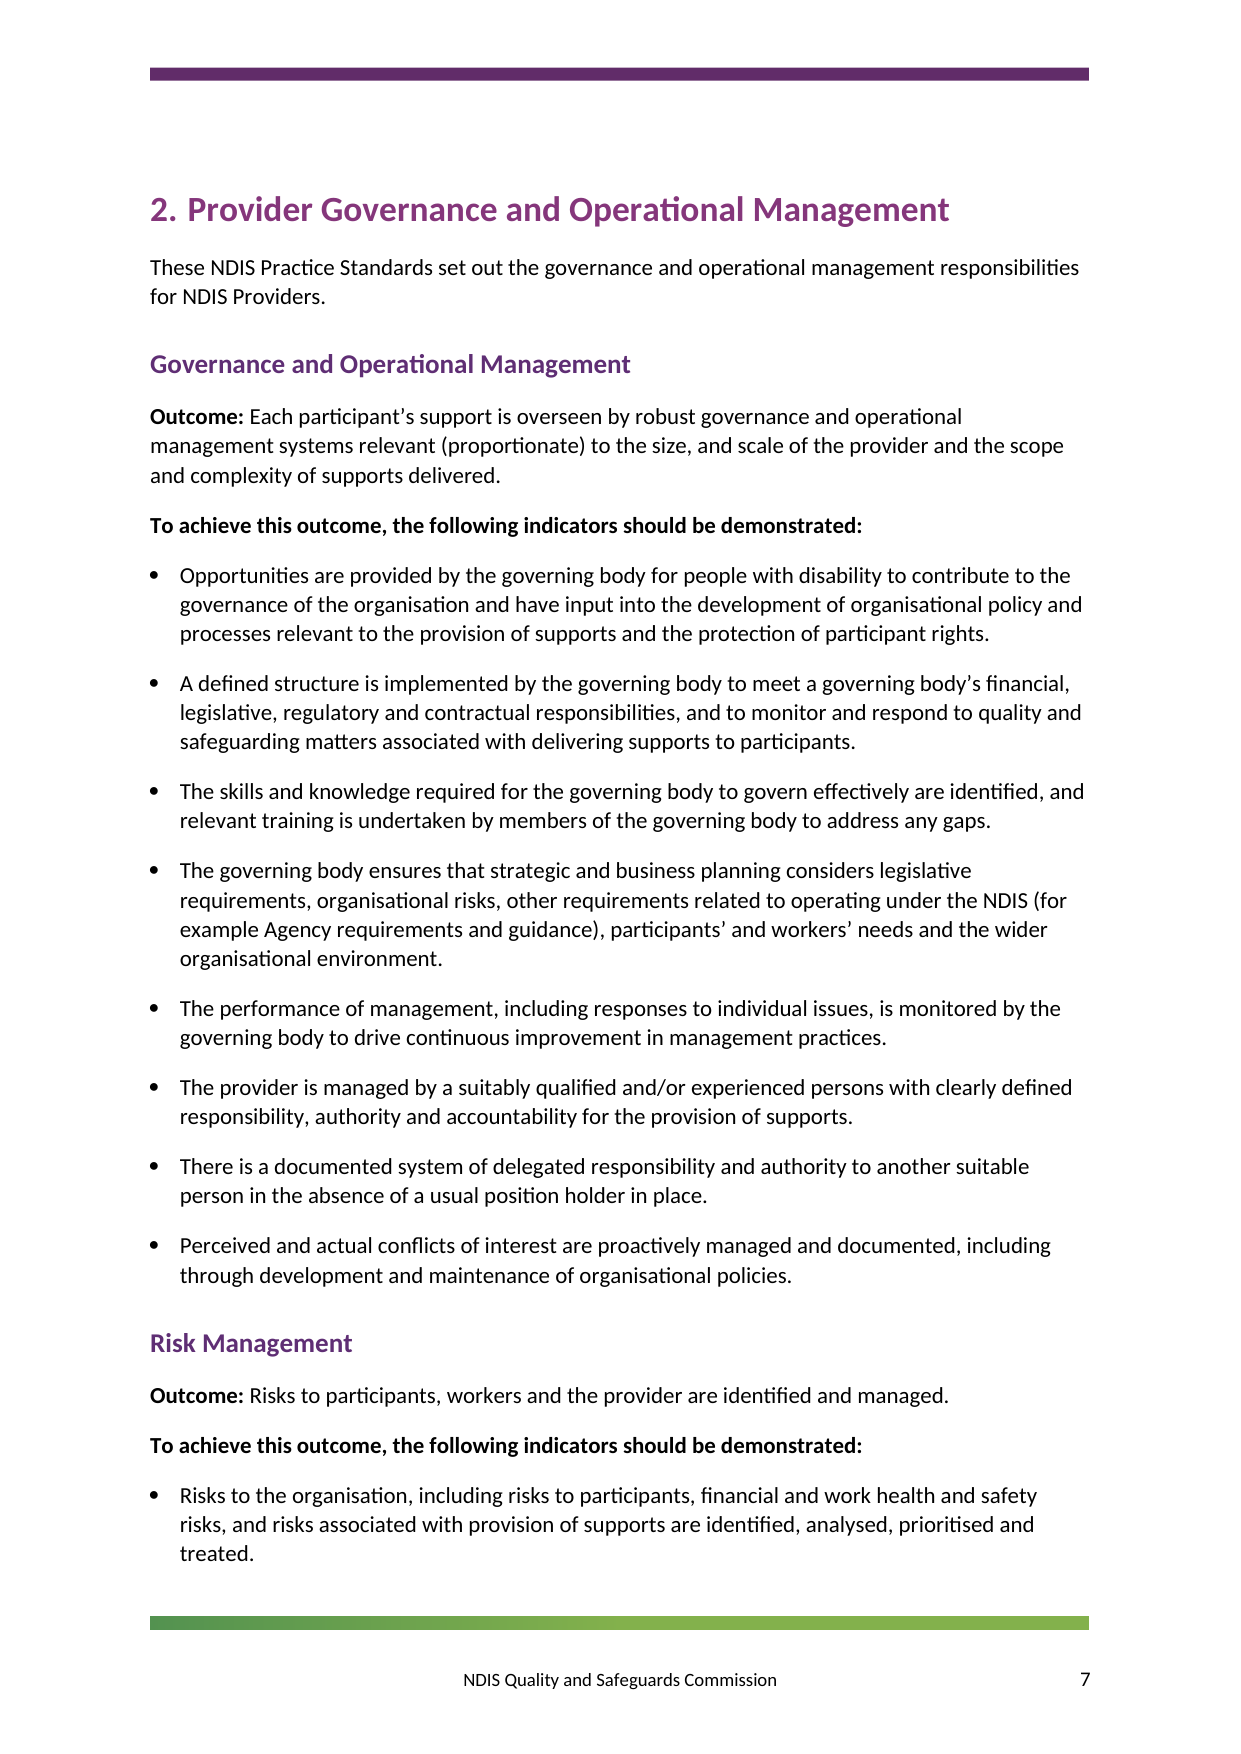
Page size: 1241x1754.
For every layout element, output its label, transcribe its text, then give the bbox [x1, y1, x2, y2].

text Outcome: Each participant’s support is overseen by robust governance and operational management systems relevant (proportionate) to the size, and scale of the provider and the scope and complexity of supports delivered. [150, 401, 1090, 489]
text To achieve this outcome, the following indicators should be demonstrated: [150, 1430, 1090, 1459]
text The governing body ensures that strategic and business planning considers legislative requirements, organisational risks, other requirements related to operating under the NDIS (for example Agency requirements and guidance), participants’ and workers’ needs and the wider organisational environment. [150, 855, 1090, 972]
text Risks to the organisation, including risks to participants, financial and work health and safety risks, and risks associated with provision of supports are identified, analysed, prioritised and treated. [150, 1480, 1090, 1568]
text Perceived and actual conflicts of interest are proactively managed and documented, including through development and maintenance of organisational policies. [150, 1230, 1090, 1289]
text The skills and knowledge required for the governing body to govern effectively are identified, and relevant training is undertaken by members of the governing body to address any gaps. [150, 776, 1090, 834]
text The performance of management, including responses to individual issues, is monitored by the governing body to drive continuous improvement in management practices. [150, 993, 1090, 1051]
subtitle Governance and Operational Management [150, 347, 1090, 380]
text Outcome: Risks to participants, workers and the provider are identified and managed. [150, 1380, 1090, 1409]
subtitle Risk Management [150, 1326, 1090, 1359]
text The provider is managed by a suitably qualified and/or experienced persons with clearly defined responsibility, authority and accountability for the provision of supports. [150, 1072, 1090, 1130]
text To achieve this outcome, the following indicators should be demonstrated: [150, 509, 1090, 539]
text A defined structure is implemented by the governing body to meet a governing body’s financial, legislative, regulatory and contractual responsibilities, and to monitor and respond to quality and safeguarding matters associated with delivering supports to participants. [150, 668, 1090, 755]
text There is a documented system of delegated responsibility and authority to another suitable person in the absence of a usual position holder in place. [150, 1151, 1090, 1209]
subtitle Provider Governance and Operational Management [150, 187, 1090, 231]
text Opportunities are provided by the governing body for people with disability to contribute to the governance of the organisation and have input into the development of organisational policy and processes relevant to the provision of supports and the protection of participant rights. [150, 559, 1090, 647]
text These NDIS Practice Standards set out the governance and operational management responsibilities for NDIS Providers. [150, 252, 1090, 310]
